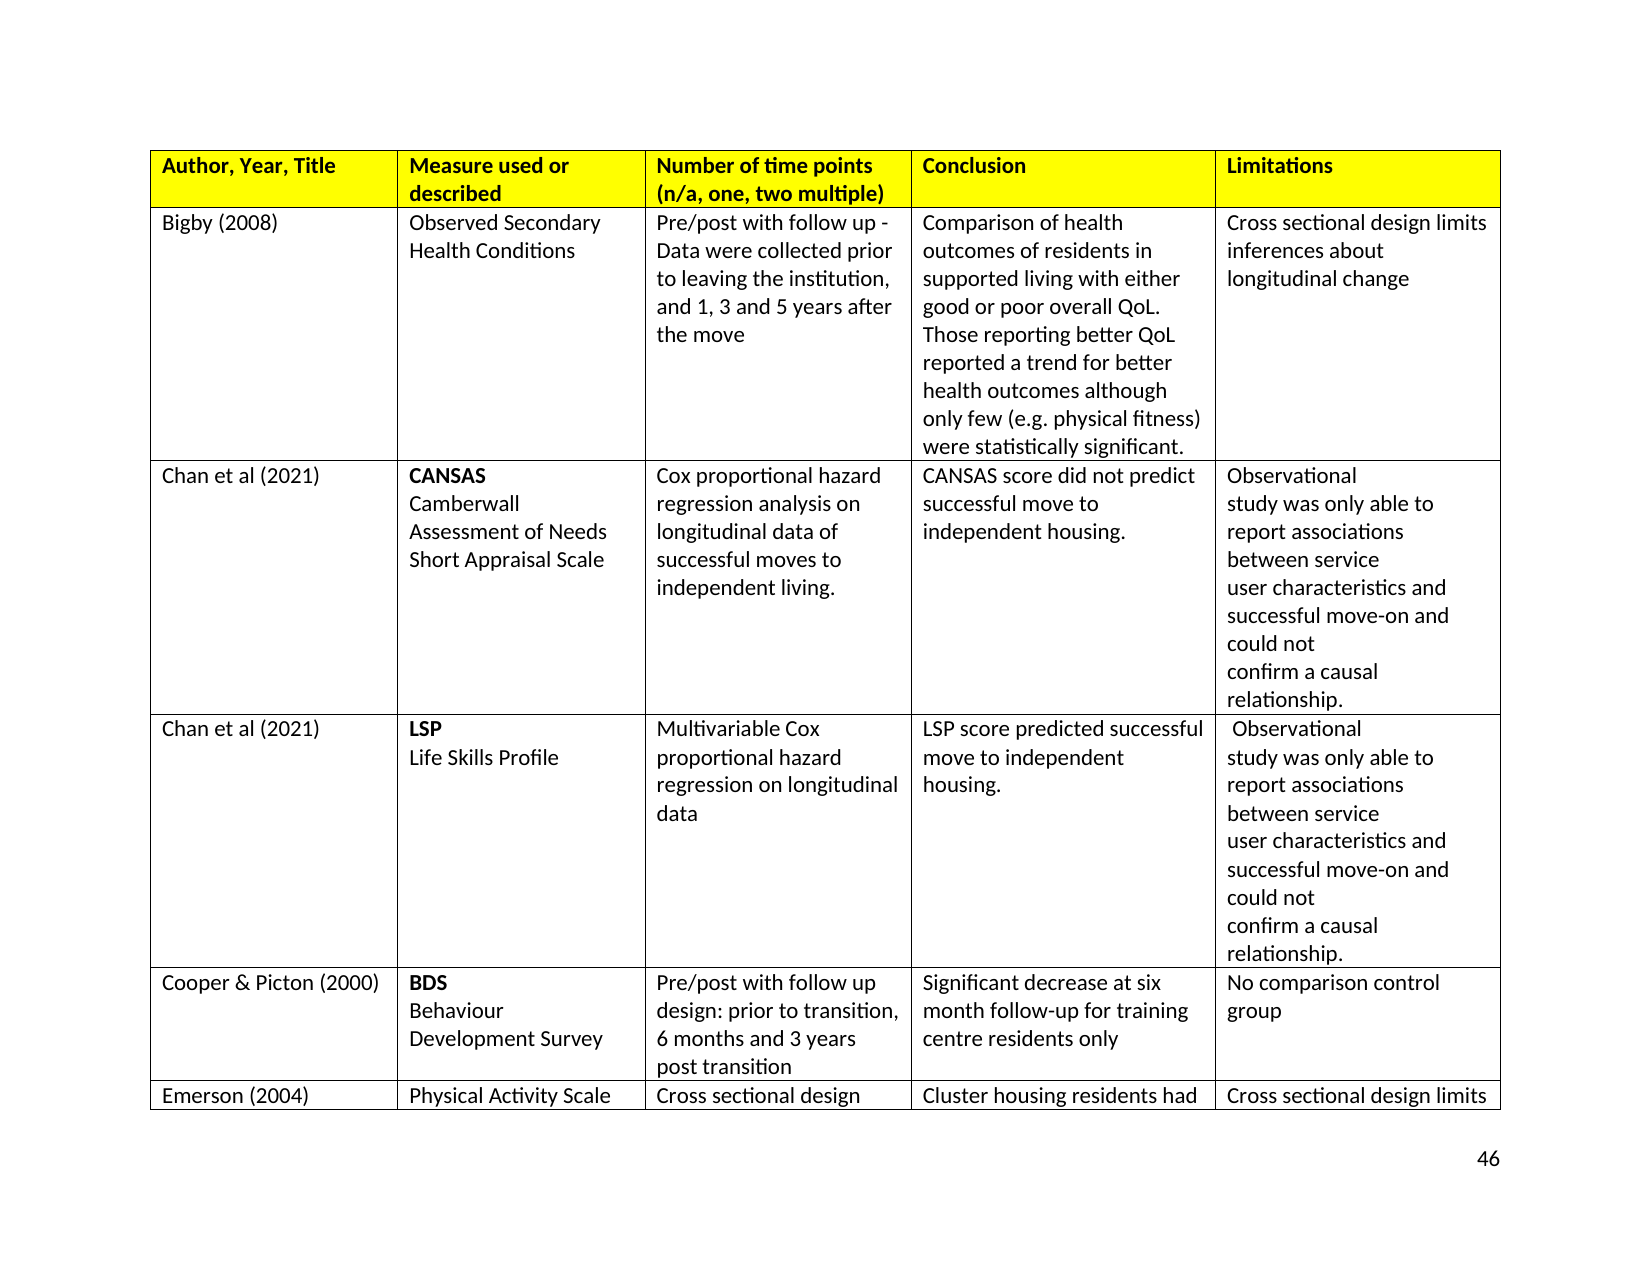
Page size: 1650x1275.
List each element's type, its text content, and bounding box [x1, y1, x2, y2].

table_header Number of time points (n/a, one, two multiple) [646, 151, 911, 207]
table_cell LSP Life Skills Profile [398, 715, 645, 967]
table_cell Emerson (2004) [151, 1081, 397, 1109]
table_cell BDS Behaviour Development Survey [398, 968, 645, 1080]
table_cell Cox proportional hazard regression analysis on longitudinal data of successful moves to independent living. [646, 461, 911, 713]
table_cell Cross sectional design [646, 1081, 911, 1109]
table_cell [912, 1081, 1215, 1109]
table_cell Chan et al (2021) [151, 461, 397, 713]
table_cell Multivariable Cox proportional hazard regression on longitudinal data [646, 715, 911, 967]
table_header Limitations [1216, 151, 1500, 207]
table_header Author, Year, Title [151, 151, 397, 207]
table_cell Observed Secondary Health Conditions [398, 208, 645, 460]
table_cell Chan et al (2021) [151, 715, 397, 967]
table_cell CANSAS Camberwall Assessment of Needs Short Appraisal Scale [398, 461, 645, 713]
table_cell Pre/post with follow up - Data were collected prior to leaving the institution, and 1, 3 and 5 years after the move [646, 208, 911, 460]
table_header Measure used or described [398, 151, 645, 207]
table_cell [1216, 208, 1500, 460]
table_header Conclusion [912, 151, 1215, 207]
table_cell Bigby (2008) [151, 208, 397, 460]
table_cell Comparison of health outcomes of residents in supported living with either good or poor overall QoL. Those reporting better QoL reported a trend for better health outcomes although only few (e.g. physical fitness) were statistically significant. [912, 208, 1215, 460]
table_cell Significant decrease at six month follow-up for training centre residents only [912, 968, 1215, 1080]
table_cell Observational study was only able to report associations between service user characteristics and successful move-on and could not confirm a causal relationship. [1216, 715, 1500, 967]
table_cell No comparison control group [1216, 968, 1500, 1080]
table_cell Pre/post with follow up design: prior to transition, 6 months and 3 years post transition [646, 968, 911, 1080]
table_cell Physical Activity Scale [398, 1081, 645, 1109]
table_cell LSP score predicted successful move to independent housing. [912, 715, 1215, 967]
table_cell CANSAS score did not predict successful move to independent housing. [912, 461, 1215, 713]
table_cell Cooper & Picton (2000) [151, 968, 397, 1080]
table_cell Observational study was only able to report associations between service user characteristics and successful move-on and could not confirm a causal relationship. [1216, 461, 1500, 713]
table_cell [1216, 1081, 1500, 1109]
